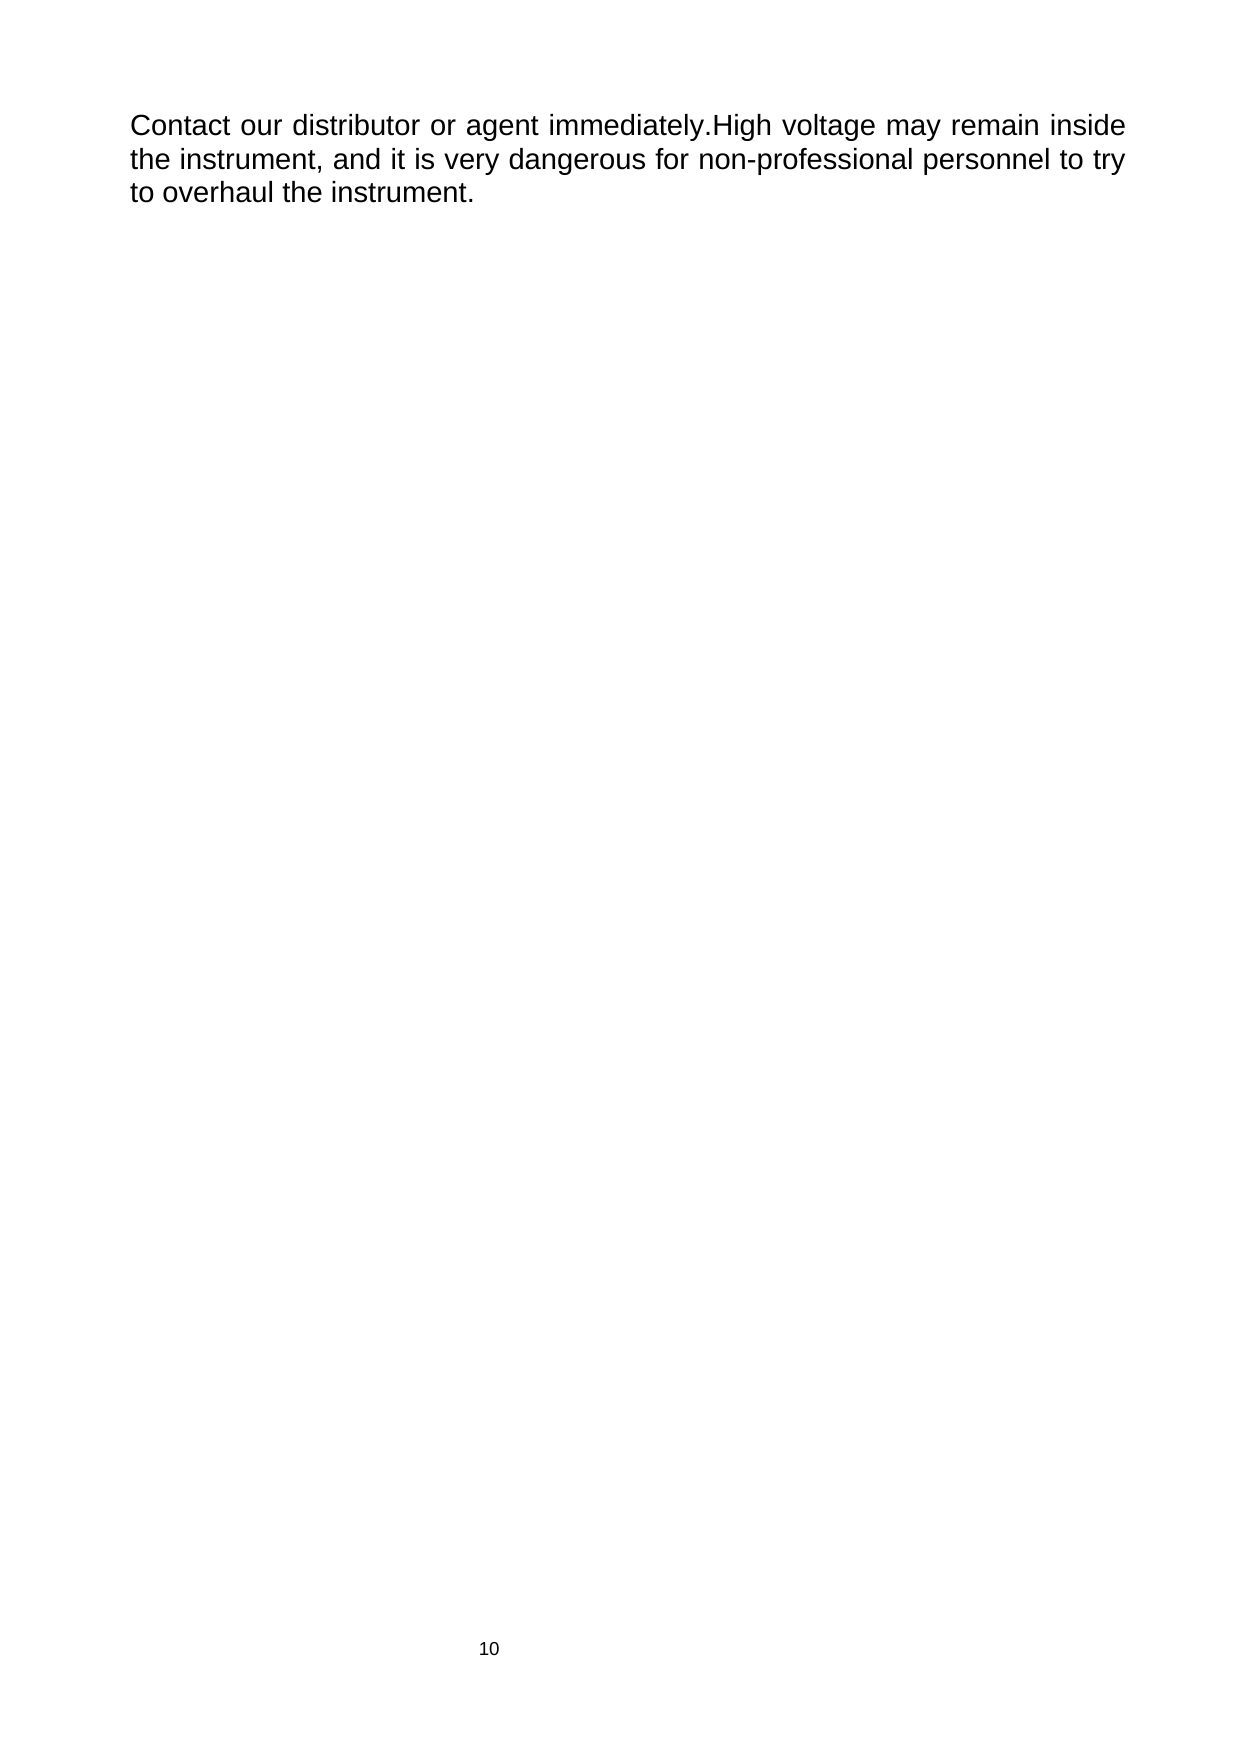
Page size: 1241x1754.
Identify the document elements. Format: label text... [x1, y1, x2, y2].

text Contact our distributor or agent immediately.High voltage may remain inside the instrument, and it is very dangerous for non-professional personnel to try to overhaul the instrument. [130, 108, 1127, 209]
